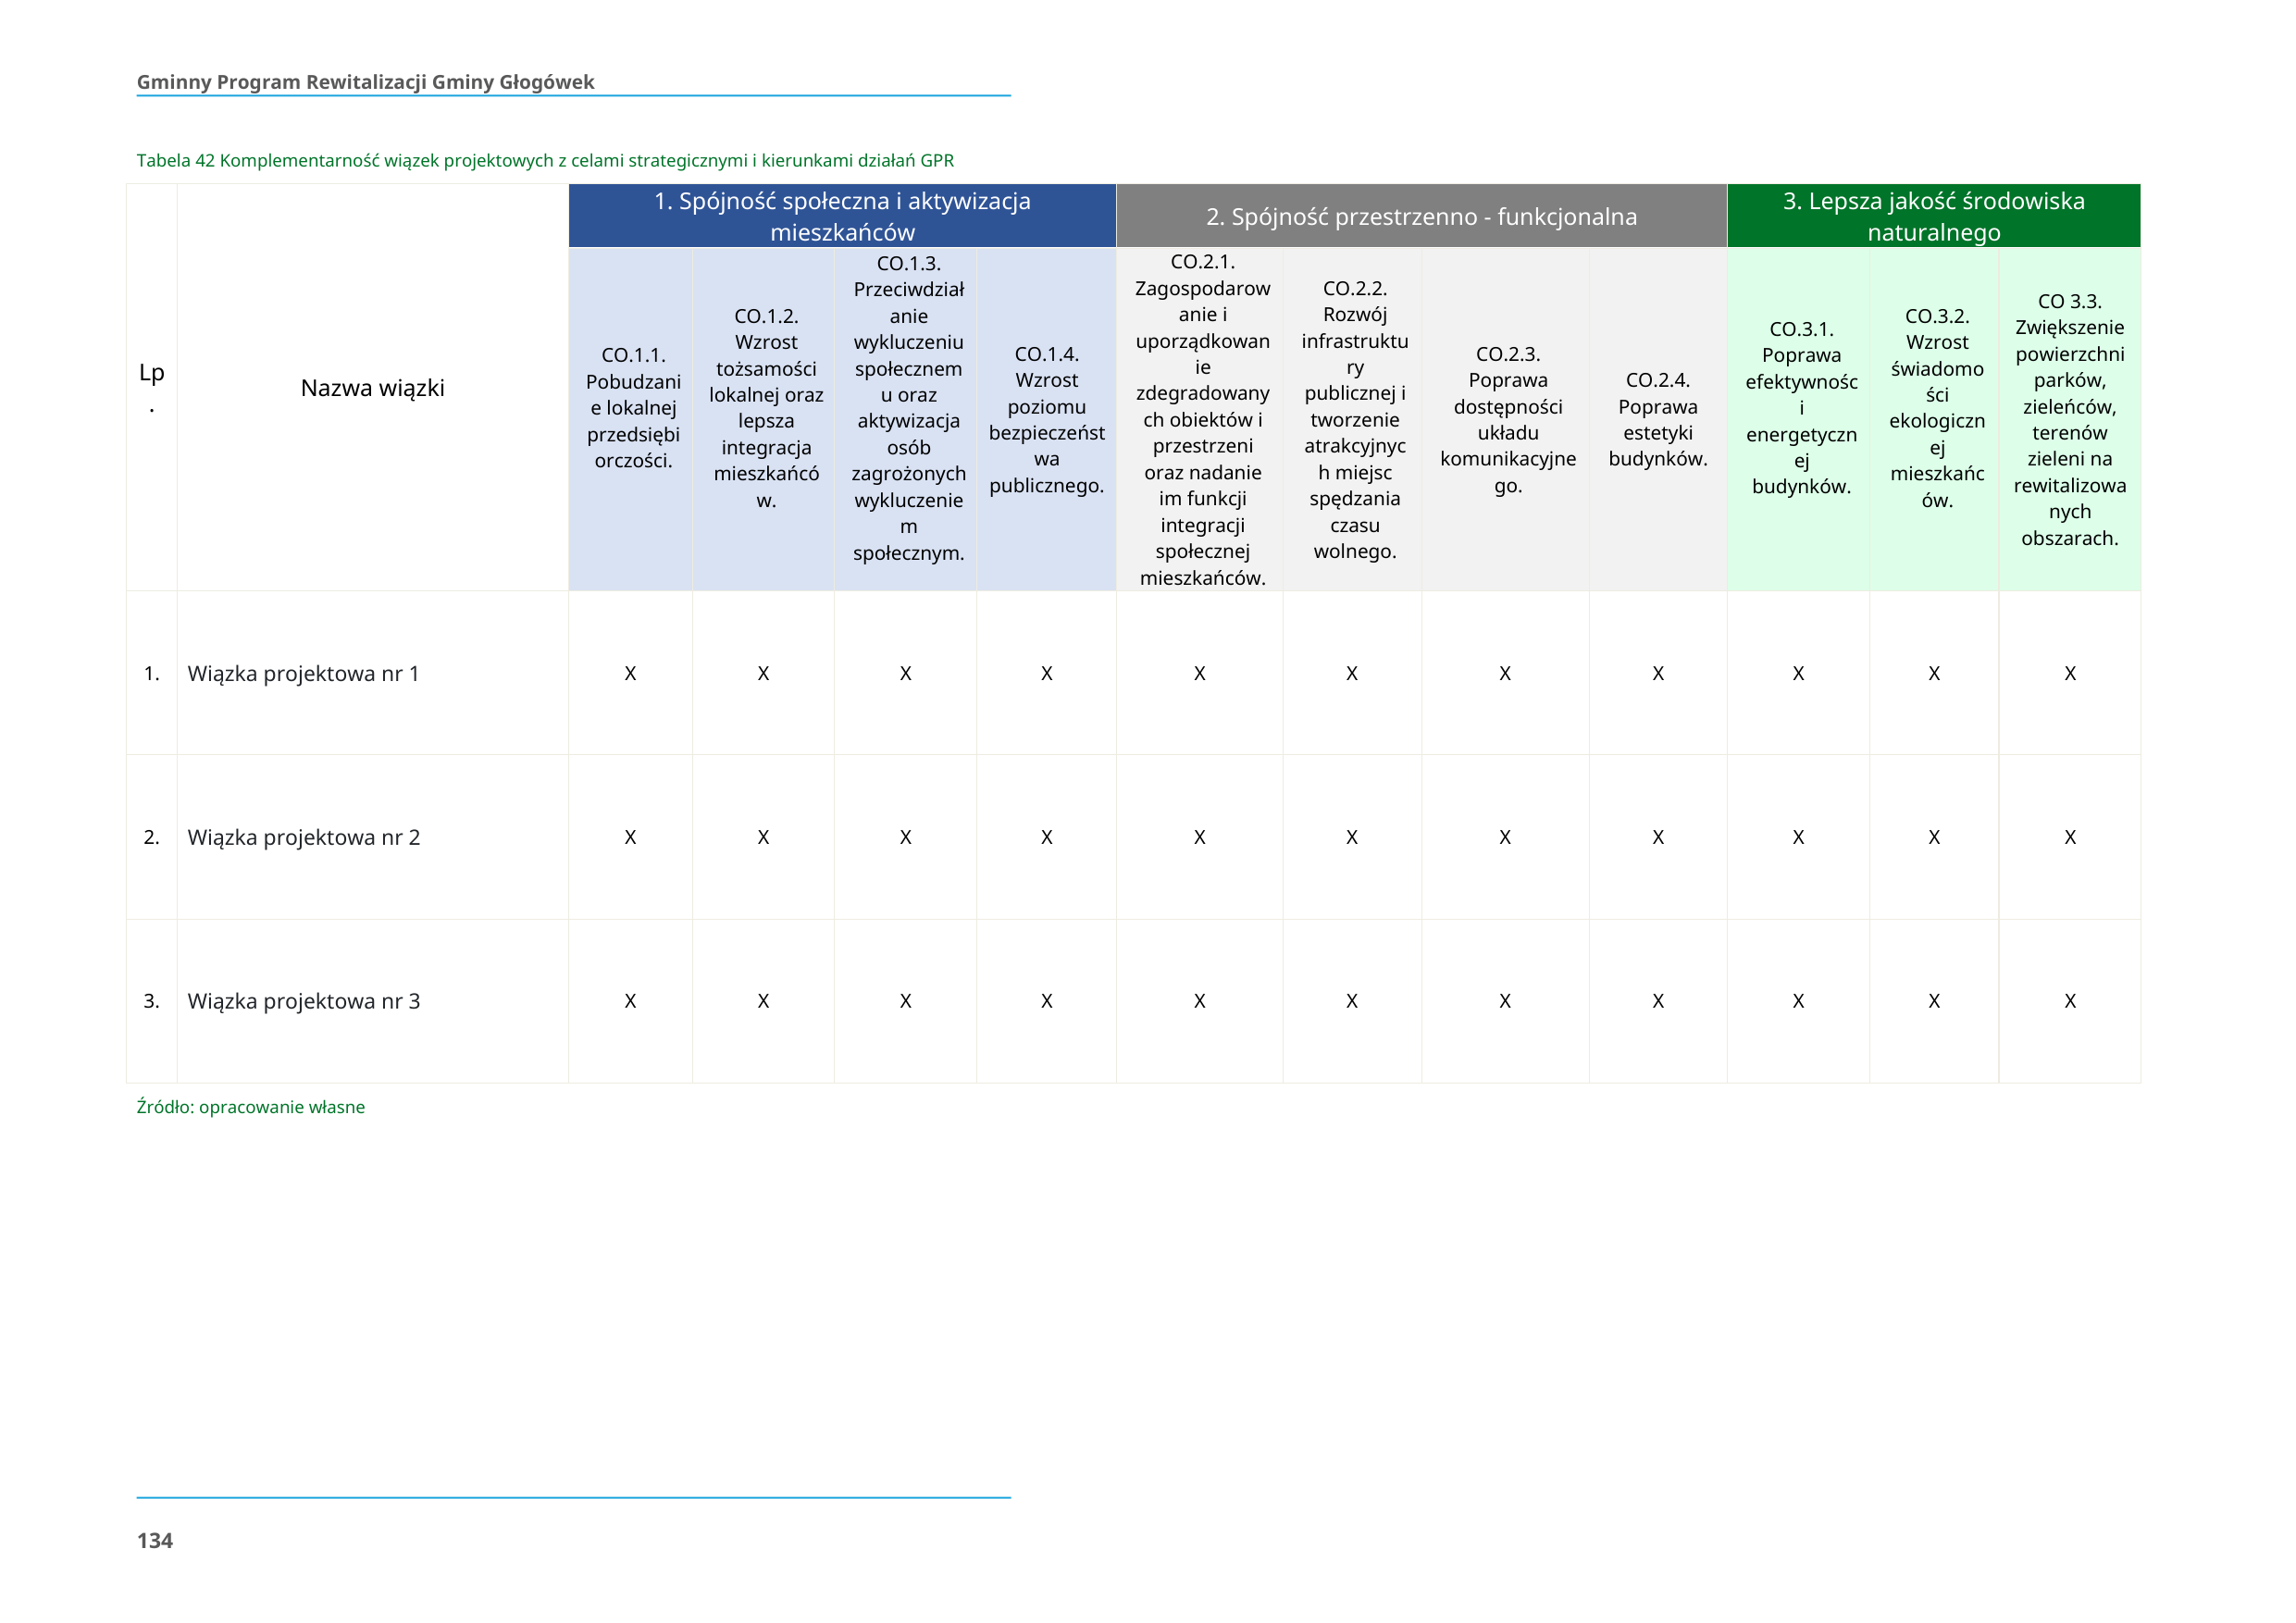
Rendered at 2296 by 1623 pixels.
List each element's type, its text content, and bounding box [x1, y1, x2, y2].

table_cell X [835, 591, 976, 754]
table_cell X [977, 920, 1116, 1083]
table_cell X [1870, 920, 1998, 1083]
table_header 3. Lepsza jakość środowiska naturalnego [1728, 184, 2141, 247]
table_cell X [1117, 920, 1283, 1083]
table_cell X [1728, 920, 1869, 1083]
table_cell X [835, 920, 976, 1083]
table_header 2. Spójność przestrzenno - funkcjonalna [1117, 184, 1727, 247]
table_cell Wiązka projektowa nr 1 [178, 591, 568, 754]
table_cell X [1590, 755, 1727, 918]
table_cell X [693, 591, 834, 754]
table_cell X [977, 591, 1116, 754]
table_cell X [1284, 591, 1421, 754]
table_cell X [693, 920, 834, 1083]
table_cell X [569, 591, 692, 754]
table_cell CO 3.3. Zwiększenie powierzchni parków, zieleńców, terenów zieleni na rewitalizowanych obszarach. [2000, 249, 2141, 590]
table_cell CO.3.1. Poprawa efektywności energetycznej budynków. [1728, 249, 1869, 590]
table_cell X [835, 755, 976, 918]
table_cell X [1590, 920, 1727, 1083]
table_cell X [1284, 920, 1421, 1083]
table_cell X [1422, 920, 1589, 1083]
table_header Lp. [127, 184, 177, 590]
table_cell X [2000, 591, 2141, 754]
table_cell X [1728, 591, 1869, 754]
table_cell X [569, 755, 692, 918]
table_cell X [1870, 755, 1998, 918]
table_cell CO.1.1. Pobudzanie lokalnej przedsiębiorczości. [569, 249, 692, 590]
table_cell CO.2.3. Poprawa dostępności układu komunikacyjnego. [1422, 249, 1589, 590]
table_cell X [693, 755, 834, 918]
table_cell Wiązka projektowa nr 2 [178, 755, 568, 918]
table_cell X [1422, 591, 1589, 754]
table_cell Wiązka projektowa nr 3 [178, 920, 568, 1083]
table_cell CO.2.2. Rozwój infrastruktury publicznej i tworzenie atrakcyjnych miejsc spędzania czasu wolnego. [1284, 249, 1421, 590]
table_cell 1. [127, 591, 177, 754]
table_cell X [1117, 755, 1283, 918]
table_cell CO.1.2. Wzrost tożsamości lokalnej oraz lepsza integracja mieszkańców. [693, 249, 834, 590]
table_cell X [569, 920, 692, 1083]
table_cell CO.3.2. Wzrost świadomości ekologicznej mieszkańców. [1870, 249, 1998, 590]
table_cell X [1284, 755, 1421, 918]
table_cell CO.1.4. Wzrost poziomu bezpieczeństwa publicznego. [977, 249, 1116, 590]
table_cell X [977, 755, 1116, 918]
text Źródło: opracowanie własne [137, 1095, 2159, 1119]
table_cell X [1422, 755, 1589, 918]
table_cell CO.1.3. Przeciwdziałanie wykluczeniu społecznemu oraz aktywizacja osób zagrożonych wykluczeniem społecznym. [835, 249, 976, 590]
table_cell 2. [127, 755, 177, 918]
table_cell CO.2.1. Zagospodarowanie i uporządkowanie zdegradowanych obiektów i przestrzeni oraz nadanie im funkcji integracji społecznej mieszkańców. [1117, 249, 1283, 590]
table_cell 3. [127, 920, 177, 1083]
table_cell CO.2.4. Poprawa estetyki budynków. [1590, 249, 1727, 590]
table_cell X [1590, 591, 1727, 754]
table_cell X [2000, 920, 2141, 1083]
table_cell X [1117, 591, 1283, 754]
table_cell X [2000, 755, 2141, 918]
table_header 1. Spójność społeczna i aktywizacja mieszkańców [569, 184, 1116, 247]
table_header Nazwa wiązki [178, 184, 568, 590]
table_cell X [1728, 755, 1869, 918]
table_cell X [1870, 591, 1998, 754]
